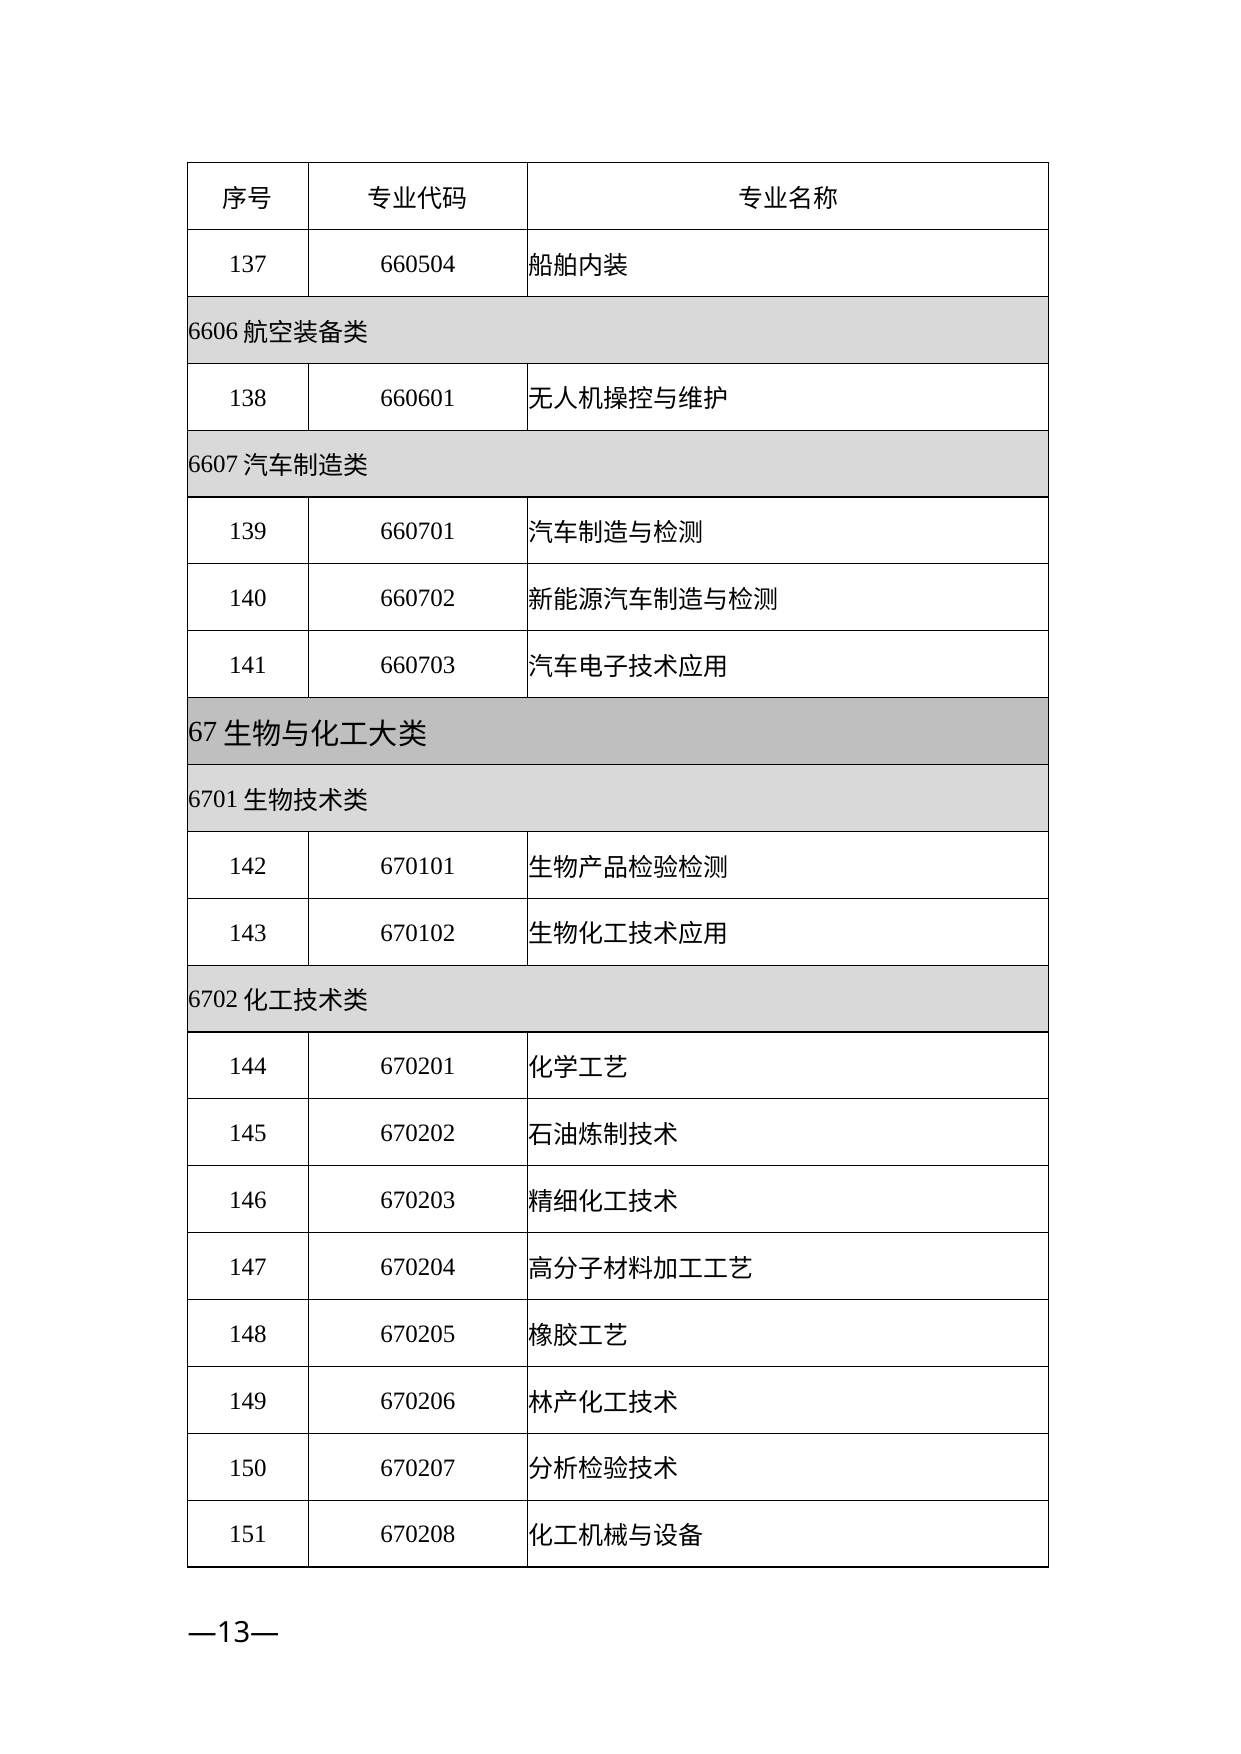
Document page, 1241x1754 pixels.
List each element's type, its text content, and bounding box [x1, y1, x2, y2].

table_cell 151 [188, 1501, 308, 1566]
table_cell 670205 [309, 1300, 527, 1366]
table_cell 化学工艺 [528, 1033, 1048, 1098]
table_cell 138 [188, 364, 308, 429]
table_cell 新能源汽车制造与检测 [528, 564, 1048, 630]
table_cell 148 [188, 1300, 308, 1366]
table_cell 144 [188, 1033, 308, 1098]
table_cell 石油炼制技术 [528, 1099, 1048, 1165]
table_header 专业代码 [309, 163, 527, 229]
table_cell 670202 [309, 1099, 527, 1165]
table_cell 6606航空装备类 [188, 297, 1048, 363]
table_header 专业名称 [528, 163, 1048, 229]
table_cell 660703 [309, 631, 527, 697]
table_cell 142 [188, 832, 308, 898]
table_cell 670204 [309, 1233, 527, 1299]
table_cell 670102 [309, 899, 527, 964]
table_cell 分析检验技术 [528, 1434, 1048, 1499]
table_cell 670101 [309, 832, 527, 898]
table_cell 精细化工技术 [528, 1166, 1048, 1232]
table_cell 660702 [309, 564, 527, 630]
table_cell 橡胶工艺 [528, 1300, 1048, 1366]
table_cell 660601 [309, 364, 527, 429]
table_header 序号 [188, 163, 308, 229]
table_cell 67生物与化工大类 [188, 698, 1048, 764]
table_cell 670206 [309, 1367, 527, 1433]
table_cell 147 [188, 1233, 308, 1299]
table_cell 汽车制造与检测 [528, 498, 1048, 563]
table_cell 670208 [309, 1501, 527, 1566]
table_cell 化工机械与设备 [528, 1501, 1048, 1566]
table_cell 137 [188, 230, 308, 296]
table_cell 141 [188, 631, 308, 697]
table_cell 6702化工技术类 [188, 966, 1048, 1031]
table_cell 汽车电子技术应用 [528, 631, 1048, 697]
table_cell 670203 [309, 1166, 527, 1232]
table_cell 150 [188, 1434, 308, 1499]
table_cell 149 [188, 1367, 308, 1433]
table_cell 6701生物技术类 [188, 765, 1048, 831]
table_cell 146 [188, 1166, 308, 1232]
table_cell 660701 [309, 498, 527, 563]
table_cell 670207 [309, 1434, 527, 1499]
table_cell 船舶内装 [528, 230, 1048, 296]
table_cell 670201 [309, 1033, 527, 1098]
table_cell 143 [188, 899, 308, 964]
table_cell 6607汽车制造类 [188, 431, 1048, 496]
table_cell 139 [188, 498, 308, 563]
table_cell 生物化工技术应用 [528, 899, 1048, 964]
table_cell 生物产品检验检测 [528, 832, 1048, 898]
table_cell 660504 [309, 230, 527, 296]
table_cell 无人机操控与维护 [528, 364, 1048, 429]
table_cell 140 [188, 564, 308, 630]
table_cell 林产化工技术 [528, 1367, 1048, 1433]
table_cell 高分子材料加工工艺 [528, 1233, 1048, 1299]
table_cell 145 [188, 1099, 308, 1165]
